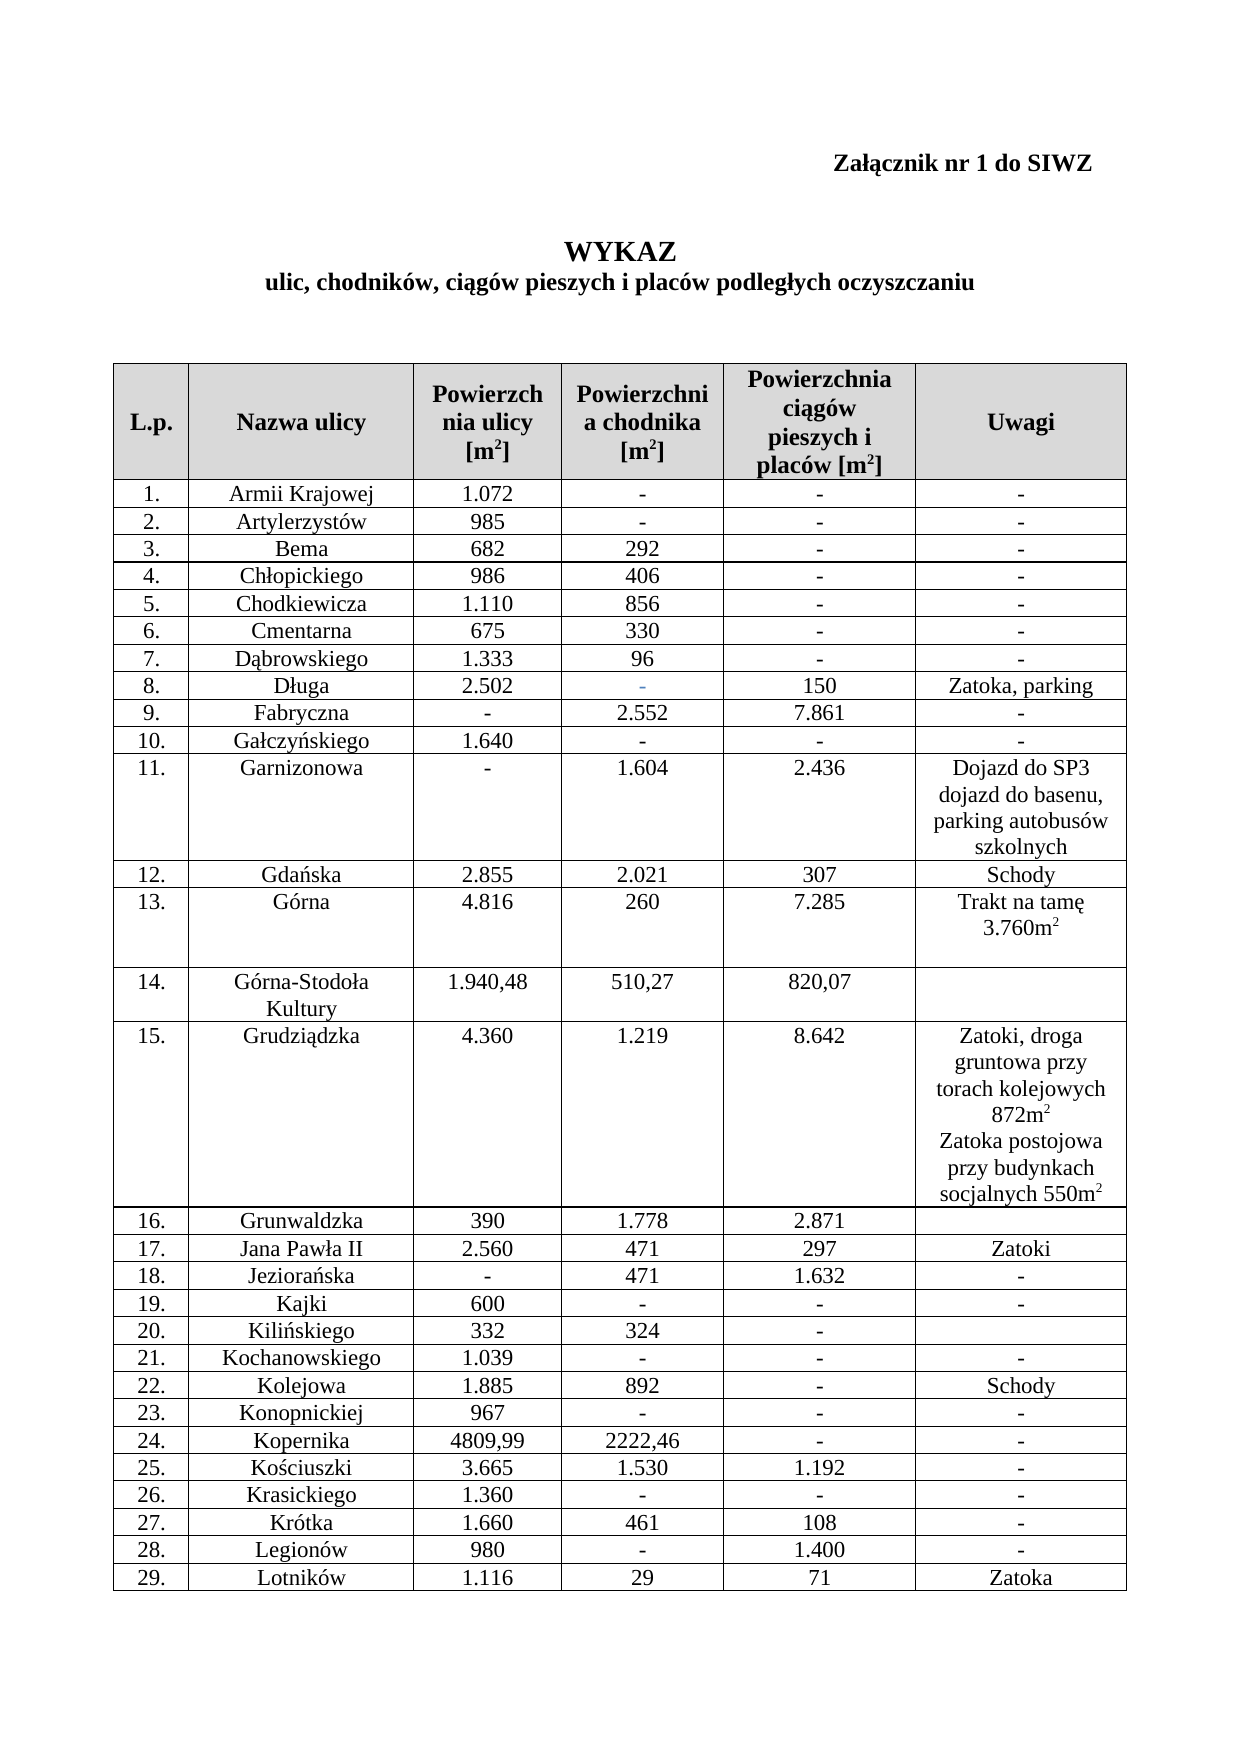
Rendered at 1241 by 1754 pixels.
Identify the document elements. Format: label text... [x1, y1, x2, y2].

table_cell Zatoki [916, 1235, 1126, 1261]
table_cell 7.285 [724, 888, 915, 967]
table_cell - [562, 480, 723, 507]
table_cell - [724, 617, 915, 644]
table_cell - [916, 700, 1126, 726]
table_cell 2. [114, 508, 188, 534]
table_cell - [724, 480, 915, 507]
table_cell 71 [724, 1564, 915, 1590]
table_cell 1.219 [562, 1022, 723, 1206]
table_cell - [724, 563, 915, 589]
table_cell 324 [562, 1317, 723, 1343]
table_cell 1.604 [562, 754, 723, 860]
table_cell Artylerzystów [189, 508, 413, 534]
table_cell - [724, 590, 915, 616]
table_cell 12. [114, 861, 188, 887]
table_cell Chodkiewicza [189, 590, 413, 616]
table_cell Dojazd do SP3 dojazd do basenu, parking autobusów szkolnych [916, 754, 1126, 860]
table_cell 1.333 [414, 645, 561, 671]
table_cell 471 [562, 1262, 723, 1289]
table_cell Armii Krajowej [189, 480, 413, 507]
table_cell 11. [114, 754, 188, 860]
table_cell 108 [724, 1509, 915, 1535]
table_cell Fabryczna [189, 700, 413, 726]
table_cell Kościuszki [189, 1454, 413, 1480]
table_cell - [916, 727, 1126, 753]
table_cell 1.940,48 [414, 968, 561, 1021]
table_cell - [724, 535, 915, 561]
table_cell Kopernika [189, 1427, 413, 1453]
table_cell - [414, 754, 561, 860]
table_cell 3. [114, 535, 188, 561]
table_cell 4.816 [414, 888, 561, 967]
table_cell Grunwaldzka [189, 1208, 413, 1234]
table_cell Górna [189, 888, 413, 967]
table_cell [916, 968, 1126, 1021]
table_cell - [916, 480, 1126, 507]
table_cell Długa [189, 672, 413, 698]
table_cell 15. [114, 1022, 188, 1206]
table_cell 510,27 [562, 968, 723, 1021]
table_cell 1.039 [414, 1345, 561, 1371]
table_cell 29 [562, 1564, 723, 1590]
table_cell 2.502 [414, 672, 561, 698]
table_cell 5. [114, 590, 188, 616]
table_cell 29. [114, 1564, 188, 1590]
table_cell - [916, 1481, 1126, 1508]
table_cell 96 [562, 645, 723, 671]
table_cell 1.192 [724, 1454, 915, 1480]
table_cell - [414, 700, 561, 726]
table_header L.p. [114, 364, 188, 479]
table_cell - [724, 1372, 915, 1398]
table_cell - [916, 1454, 1126, 1480]
table_cell - [724, 508, 915, 534]
table_cell 600 [414, 1290, 561, 1316]
table_cell Schody [916, 861, 1126, 887]
table_cell - [724, 1345, 915, 1371]
table_cell 7. [114, 645, 188, 671]
table_cell 28. [114, 1536, 188, 1563]
table_cell Lotników [189, 1564, 413, 1590]
table_cell Gdańska [189, 861, 413, 887]
table_cell - [562, 1290, 723, 1316]
table_cell 26. [114, 1481, 188, 1508]
table_cell - [916, 1345, 1126, 1371]
table_cell 1.400 [724, 1536, 915, 1563]
table_cell 17. [114, 1235, 188, 1261]
table_cell Grudziądzka [189, 1022, 413, 1206]
table_cell 13. [114, 888, 188, 967]
table_cell Krasickiego [189, 1481, 413, 1508]
table_cell - [724, 645, 915, 671]
table_cell - [916, 1509, 1126, 1535]
table_cell Cmentarna [189, 617, 413, 644]
table_cell 1.640 [414, 727, 561, 753]
table_header Nazwa ulicy [189, 364, 413, 479]
table_cell Zatoka, parking [916, 672, 1126, 698]
table_cell - [916, 1262, 1126, 1289]
table_cell - [562, 1345, 723, 1371]
table_cell Jana Pawła II [189, 1235, 413, 1261]
table_cell Chłopickiego [189, 563, 413, 589]
table_cell - [916, 1536, 1126, 1563]
table_cell - [724, 1481, 915, 1508]
table_cell 986 [414, 563, 561, 589]
table_cell Kochanowskiego [189, 1345, 413, 1371]
table_cell - [916, 508, 1126, 534]
table_cell 471 [562, 1235, 723, 1261]
table_cell 27. [114, 1509, 188, 1535]
table_cell 1.360 [414, 1481, 561, 1508]
table_cell 682 [414, 535, 561, 561]
table_cell - [562, 727, 723, 753]
table_cell 980 [414, 1536, 561, 1563]
table_cell Trakt na tamę 3.760m2 [916, 888, 1126, 967]
table_cell 967 [414, 1399, 561, 1426]
table_cell 292 [562, 535, 723, 561]
table_cell 1.660 [414, 1509, 561, 1535]
table_cell - [724, 1317, 915, 1343]
table_cell 332 [414, 1317, 561, 1343]
table_cell Gałczyńskiego [189, 727, 413, 753]
table_cell 1.530 [562, 1454, 723, 1480]
table_cell 2.855 [414, 861, 561, 887]
table_cell Zatoki, droga gruntowa przy torach kolejowych 872m2 Zatoka postojowa przy budynkach socjalnych 550m2 [916, 1022, 1126, 1206]
table_cell Górna-Stodoła Kultury [189, 968, 413, 1021]
table_cell 297 [724, 1235, 915, 1261]
table_cell Dąbrowskiego [189, 645, 413, 671]
table_cell 892 [562, 1372, 723, 1398]
text Załącznik nr 1 do SIWZ [148, 148, 1093, 176]
table_header Powierzchnia ulicy [m2] [414, 364, 561, 479]
table_cell Konopnickiej [189, 1399, 413, 1426]
table_cell 20. [114, 1317, 188, 1343]
table_cell 22. [114, 1372, 188, 1398]
table_cell 19. [114, 1290, 188, 1316]
text ulic, chodników, ciągów pieszych i placów podległych oczyszczaniu [148, 267, 1093, 296]
table_cell - [916, 1427, 1126, 1453]
table_cell 8.642 [724, 1022, 915, 1206]
table_cell 16. [114, 1208, 188, 1234]
table_cell - [916, 1399, 1126, 1426]
table_cell 150 [724, 672, 915, 698]
table_cell [916, 1317, 1126, 1343]
table_cell 985 [414, 508, 561, 534]
table_cell 820,07 [724, 968, 915, 1021]
table_cell 21. [114, 1345, 188, 1371]
table_cell - [916, 617, 1126, 644]
table_cell - [414, 1262, 561, 1289]
table_cell [916, 1208, 1126, 1234]
table_cell 24. [114, 1427, 188, 1453]
table_cell - [724, 1427, 915, 1453]
table_cell Jeziorańska [189, 1262, 413, 1289]
table_header Powierzchnia ciągów pieszych i placów [m2] [724, 364, 915, 479]
table_cell - [916, 645, 1126, 671]
table_cell 4. [114, 563, 188, 589]
table_cell 23. [114, 1399, 188, 1426]
table_cell 307 [724, 861, 915, 887]
table_cell 7.861 [724, 700, 915, 726]
table_cell 260 [562, 888, 723, 967]
table_cell 2.021 [562, 861, 723, 887]
table_cell 25. [114, 1454, 188, 1480]
table_cell 1.116 [414, 1564, 561, 1590]
table_cell Zatoka [916, 1564, 1126, 1590]
table_cell 406 [562, 563, 723, 589]
table_cell 10. [114, 727, 188, 753]
table_cell - [916, 535, 1126, 561]
table_cell - [724, 1399, 915, 1426]
table_cell 1.778 [562, 1208, 723, 1234]
table_cell 18. [114, 1262, 188, 1289]
table_header Uwagi [916, 364, 1126, 479]
table_cell Legionów [189, 1536, 413, 1563]
table_cell - [916, 1290, 1126, 1316]
table_cell 4.360 [414, 1022, 561, 1206]
table_cell 856 [562, 590, 723, 616]
table_cell 2.436 [724, 754, 915, 860]
table_cell 6. [114, 617, 188, 644]
table_cell 1.072 [414, 480, 561, 507]
table_cell Bema [189, 535, 413, 561]
table_cell 8. [114, 672, 188, 698]
table_cell Kajki [189, 1290, 413, 1316]
table_cell 2222,46 [562, 1427, 723, 1453]
table_cell 2.560 [414, 1235, 561, 1261]
table_cell - [724, 727, 915, 753]
table_cell 2.552 [562, 700, 723, 726]
table_cell 4809,99 [414, 1427, 561, 1453]
table_cell Schody [916, 1372, 1126, 1398]
table_cell - [562, 1536, 723, 1563]
table_cell 9. [114, 700, 188, 726]
table_cell 3.665 [414, 1454, 561, 1480]
table_cell Garnizonowa [189, 754, 413, 860]
table_cell 14. [114, 968, 188, 1021]
table_cell 461 [562, 1509, 723, 1535]
table_cell - [562, 1481, 723, 1508]
table_header Powierzchnia chodnika [m2] [562, 364, 723, 479]
table_cell 390 [414, 1208, 561, 1234]
table_cell Kolejowa [189, 1372, 413, 1398]
table_cell 1. [114, 480, 188, 507]
table_cell Krótka [189, 1509, 413, 1535]
table_cell Kilińskiego [189, 1317, 413, 1343]
table_cell 2.871 [724, 1208, 915, 1234]
table_cell 1.110 [414, 590, 561, 616]
table_cell - [916, 590, 1126, 616]
table_cell - [724, 1290, 915, 1316]
table_cell - [562, 672, 723, 698]
table_cell - [916, 563, 1126, 589]
table_cell - [562, 1399, 723, 1426]
table_cell 1.632 [724, 1262, 915, 1289]
text WYKAZ [148, 234, 1093, 267]
table_cell 1.885 [414, 1372, 561, 1398]
table_cell 330 [562, 617, 723, 644]
table_cell - [562, 508, 723, 534]
table_cell 675 [414, 617, 561, 644]
